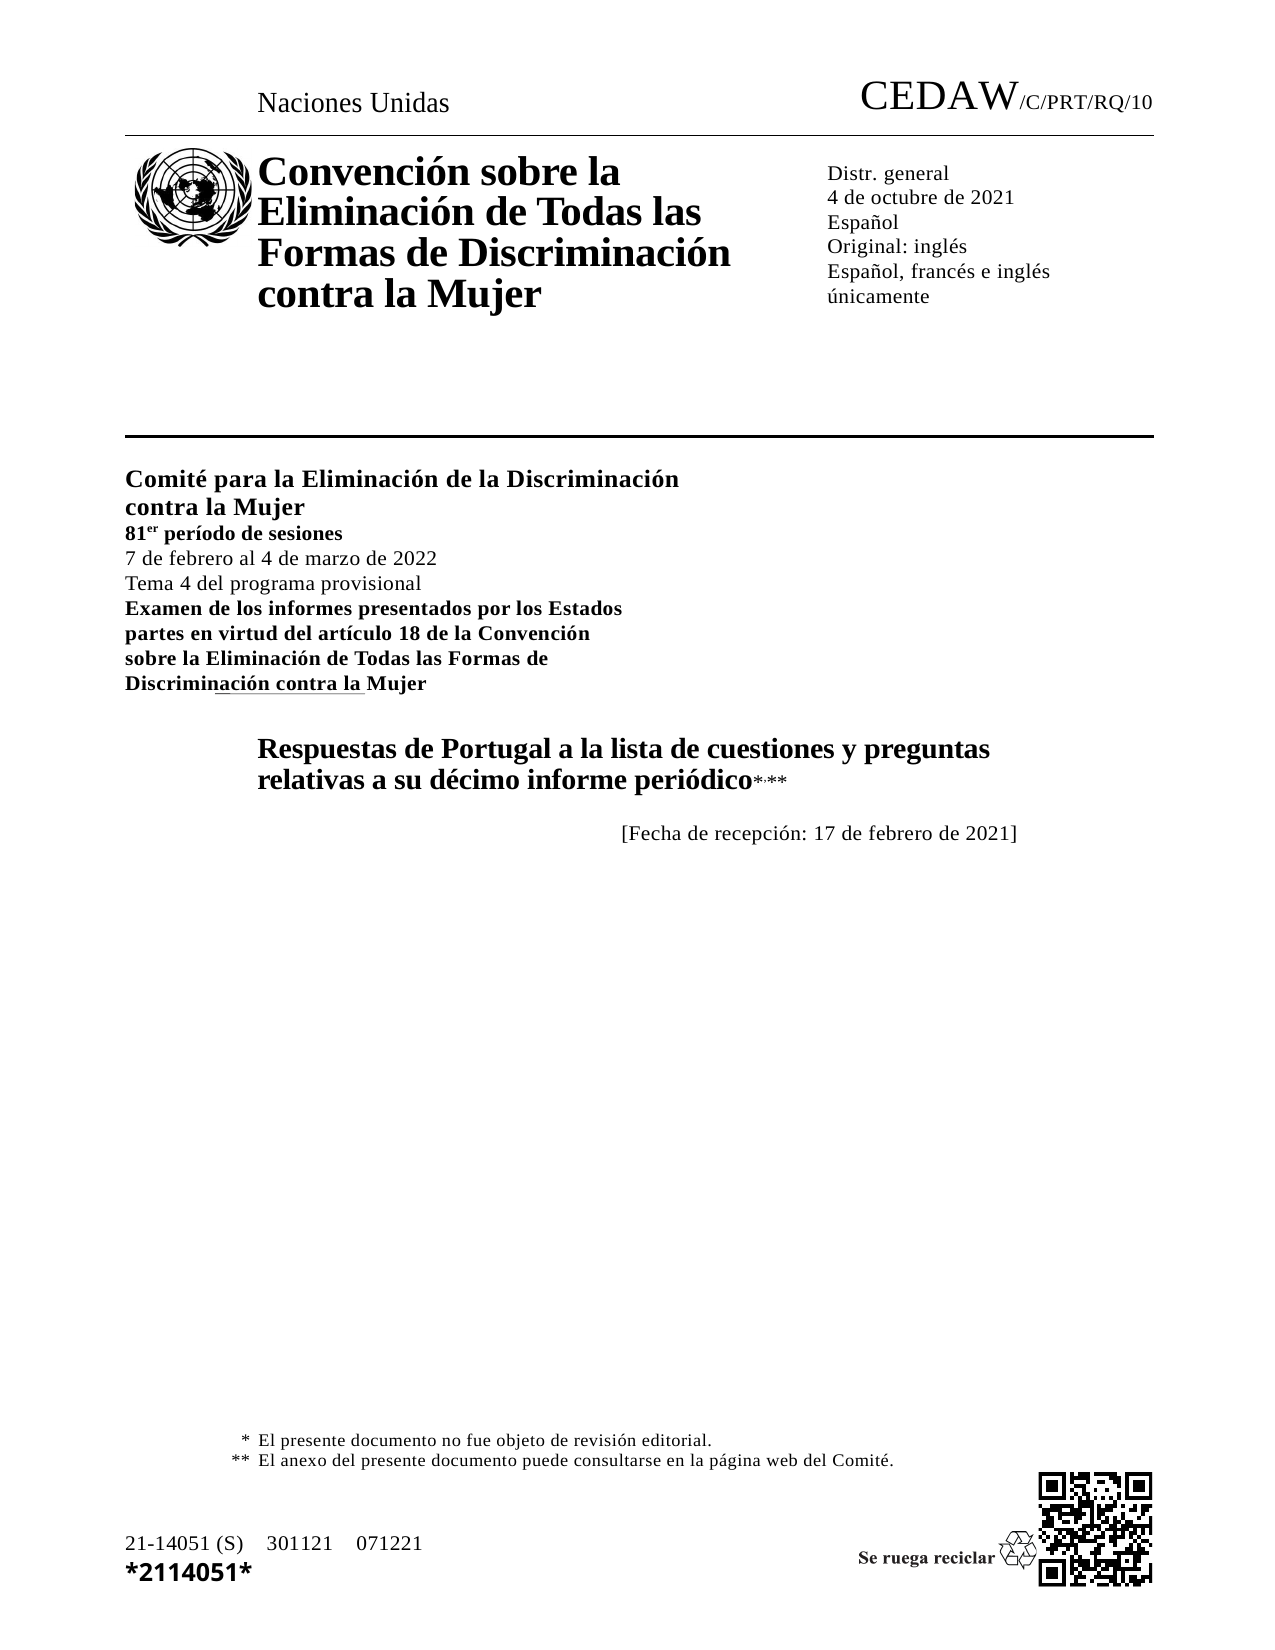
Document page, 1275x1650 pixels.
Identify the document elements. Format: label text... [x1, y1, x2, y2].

text Comité para la Eliminación de la Discriminación contra la Mujer [125, 464, 734, 521]
text 7 de febrero al 4 de marzo de 2022 [125, 546, 1150, 571]
text Tema 4 del programa provisional [125, 571, 1150, 596]
text 81er período de sesiones [125, 521, 1150, 546]
title Examen de los informes presentados por los Estados partes en virtud del artículo 18 de la Convención sobre la Eliminación de Todas las Formas de Discriminación contra la Mujer [125, 596, 625, 696]
picture [134, 148, 252, 247]
picture [1038, 1472, 1153, 1587]
text [Fecha de recepción: 17 de febrero de 2021] [257, 821, 1018, 846]
text * El presente documento no fue objeto de revisión editorial. [198, 1429, 1015, 1450]
picture [859, 1531, 1037, 1570]
text ** El anexo del presente documento puede consultarse en la página web del Comité. [198, 1450, 1015, 1470]
title Respuestas de Portugal a la lista de cuestiones y preguntas relativas a su décimo informe periódico*,** [125, 733, 1018, 796]
